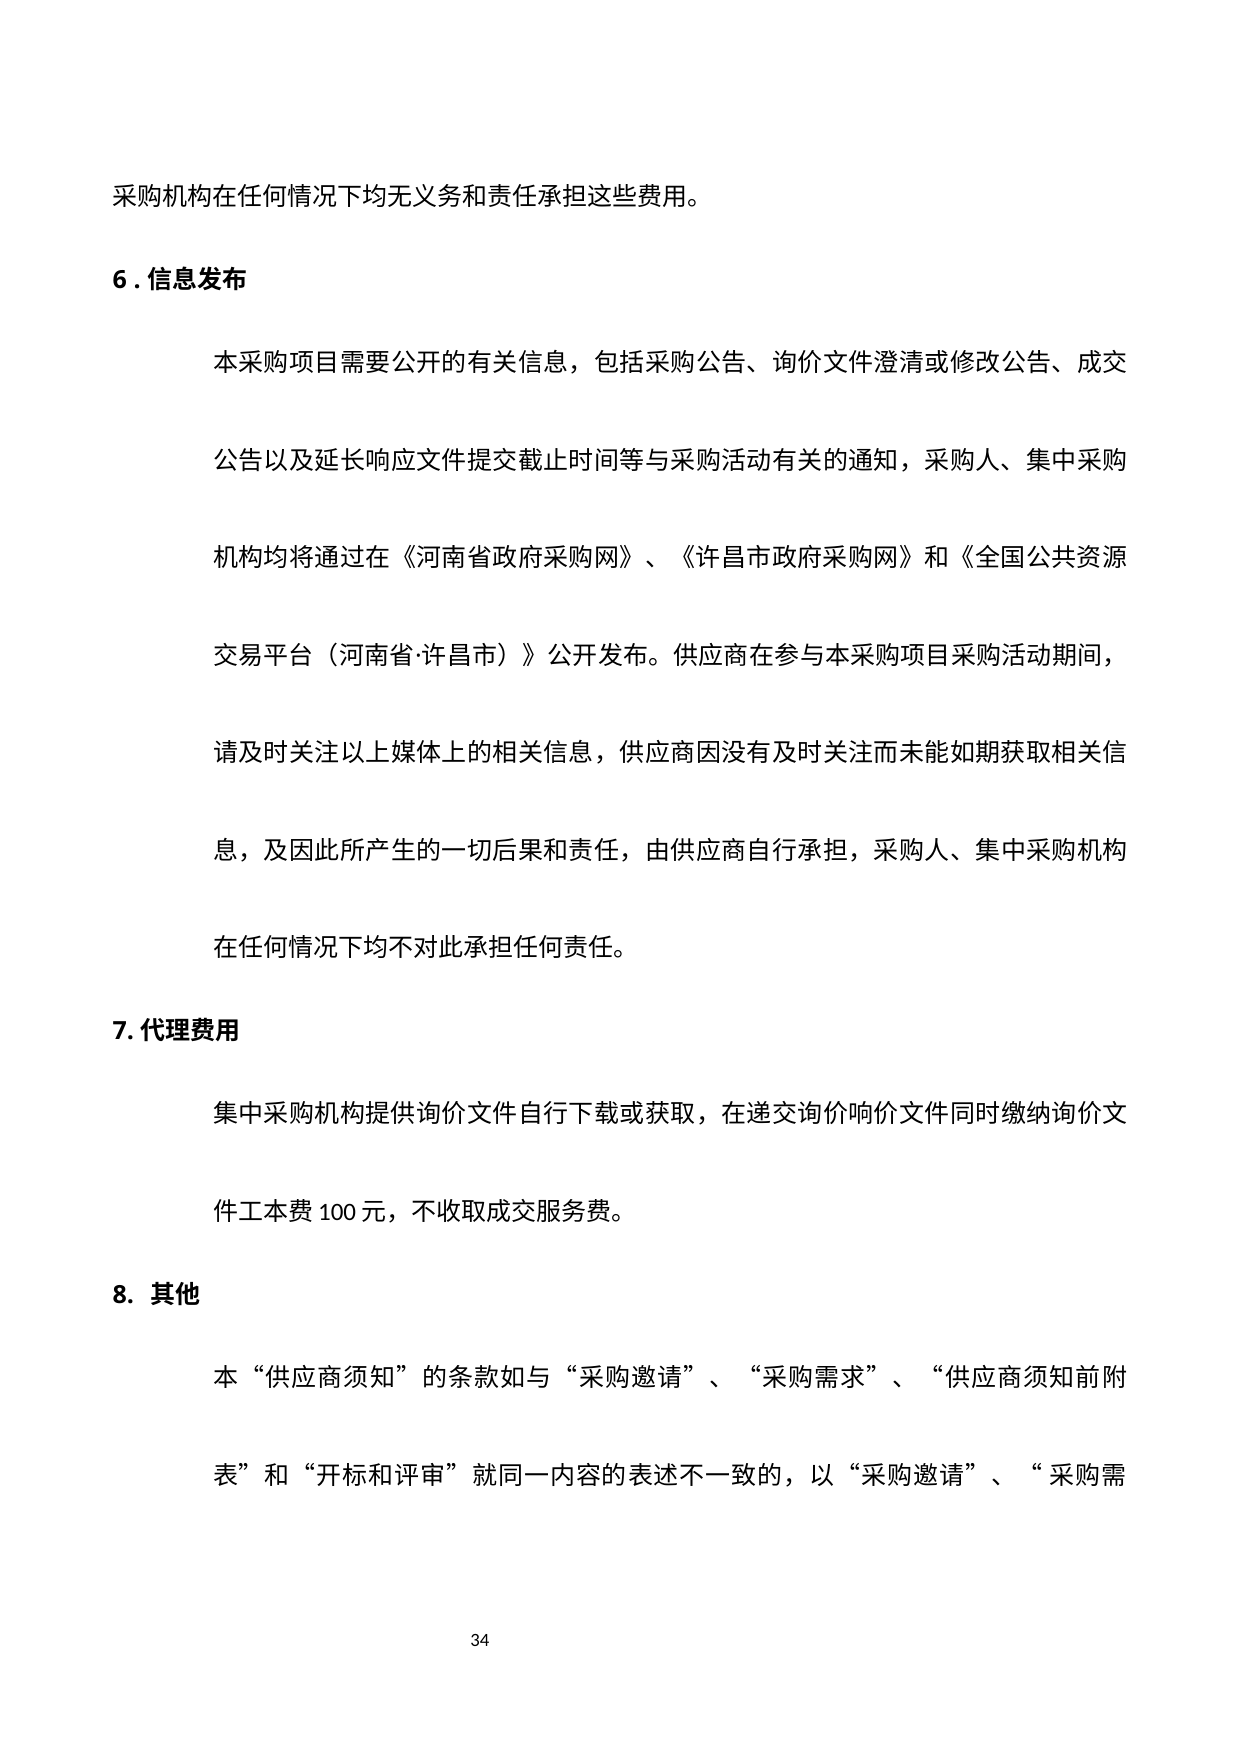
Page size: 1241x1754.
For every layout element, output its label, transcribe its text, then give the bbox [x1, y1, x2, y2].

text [112, 162, 1128, 227]
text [213, 1343, 1128, 1506]
text 7. 代理费用 [112, 996, 1128, 1061]
text 6 . 信息发布 [112, 245, 1128, 310]
text 本采购项目需要公开的有关信息，包括采购公告、询价文件澄清或修改公告、成交公告以及延长响应文件提交截止时间等与采购活动有关的通知，采购人、集中采购机构均将通过在《河南省政府采购网》、《许昌市政府采购网》和《全国公共资源交易平台（河南省·许昌市）》公开发布。供应商在参与本采购项目采购活动期间，请及时关注以上媒体上的相关信息，供应商因没有及时关注而未能如期获取相关信息，及因此所产生的一切后果和责任，由供应商自行承担，采购人、集中采购机构在任何情况下均不对此承担任何责任。 [213, 328, 1128, 978]
list 集中采购机构提供询价文件自行下载或获取，在递交询价响价文件同时缴纳询价文件工本费100元，不收取成交服务费。 [213, 1079, 1128, 1242]
list 其他 [112, 1260, 1128, 1325]
